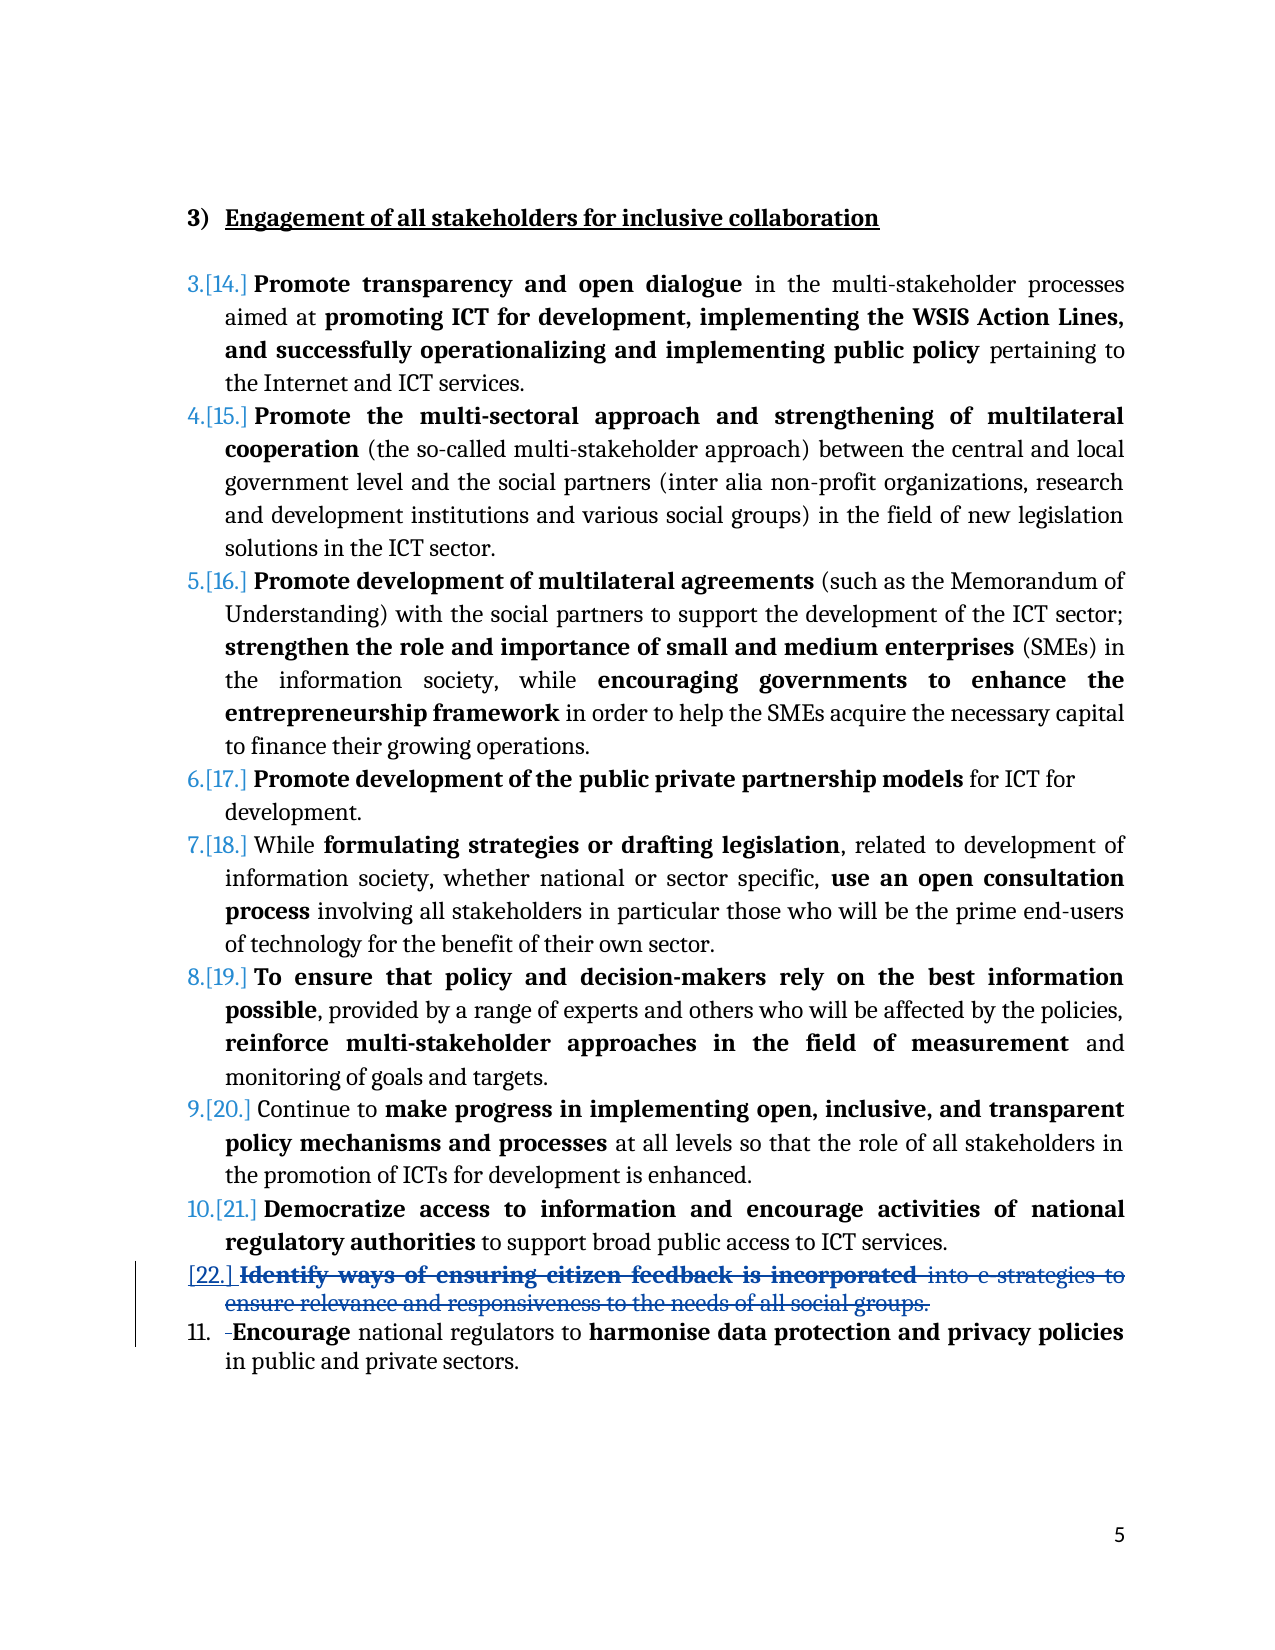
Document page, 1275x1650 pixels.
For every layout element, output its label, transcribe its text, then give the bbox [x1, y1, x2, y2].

list Promote transparency and open dialogue in the multi-stakeholder processes aimed at promoting ICT for development, implementing the WSIS Action Lines, and successfully operationalizing and implementing public policy pertaining to the Internet and ICT services. [187, 270, 1125, 398]
list Promote the multi-sectoral approach and strengthening of multilateral cooperation (the so-called multi-stakeholder approach) between the central and local government level and the social partners (inter alia non-profit organizations, research and development institutions and various social groups) in the field of new legislation solutions in the ICT sector. [187, 402, 1125, 563]
list While formulating strategies or drafting legislation, related to development of information society, whether national or sector specific, use an open consultation process involving all stakeholders in particular those who will be the prime end-users of technology for the benefit of their own sector. [187, 831, 1125, 959]
list To ensure that policy and decision-makers rely on the best information possible, provided by a range of experts and others who will be affected by the policies, reinforce multi-stakeholder approaches in the field of measurement and monitoring of goals and targets. [187, 963, 1125, 1091]
list Promote development of multilateral agreements (such as the Memorandum of Understanding) with the social partners to support the development of the ICT sector; strengthen the role and importance of small and medium enterprises (SMEs) in the information society, while encouraging governments to enhance the entrepreneurship framework in order to help the SMEs acquire the necessary capital to finance their growing operations. [187, 567, 1125, 761]
list Encourage national regulators to harmonise data protection and privacy policies in public and private sectors. [187, 1318, 1125, 1376]
list Continue to make progress in implementing open, inclusive, and transparent policy mechanisms and processes at all levels so that the role of all stakeholders in the promotion of ICTs for development is enhanced. [187, 1095, 1125, 1190]
list Promote development of the public private partnership models for ICT for development. [187, 765, 1125, 827]
list Democratize access to information and encourage activities of national regulatory authorities to support broad public access to ICT services. [187, 1194, 1125, 1256]
list Engagement of all stakeholders for inclusive collaboration [187, 204, 1125, 233]
